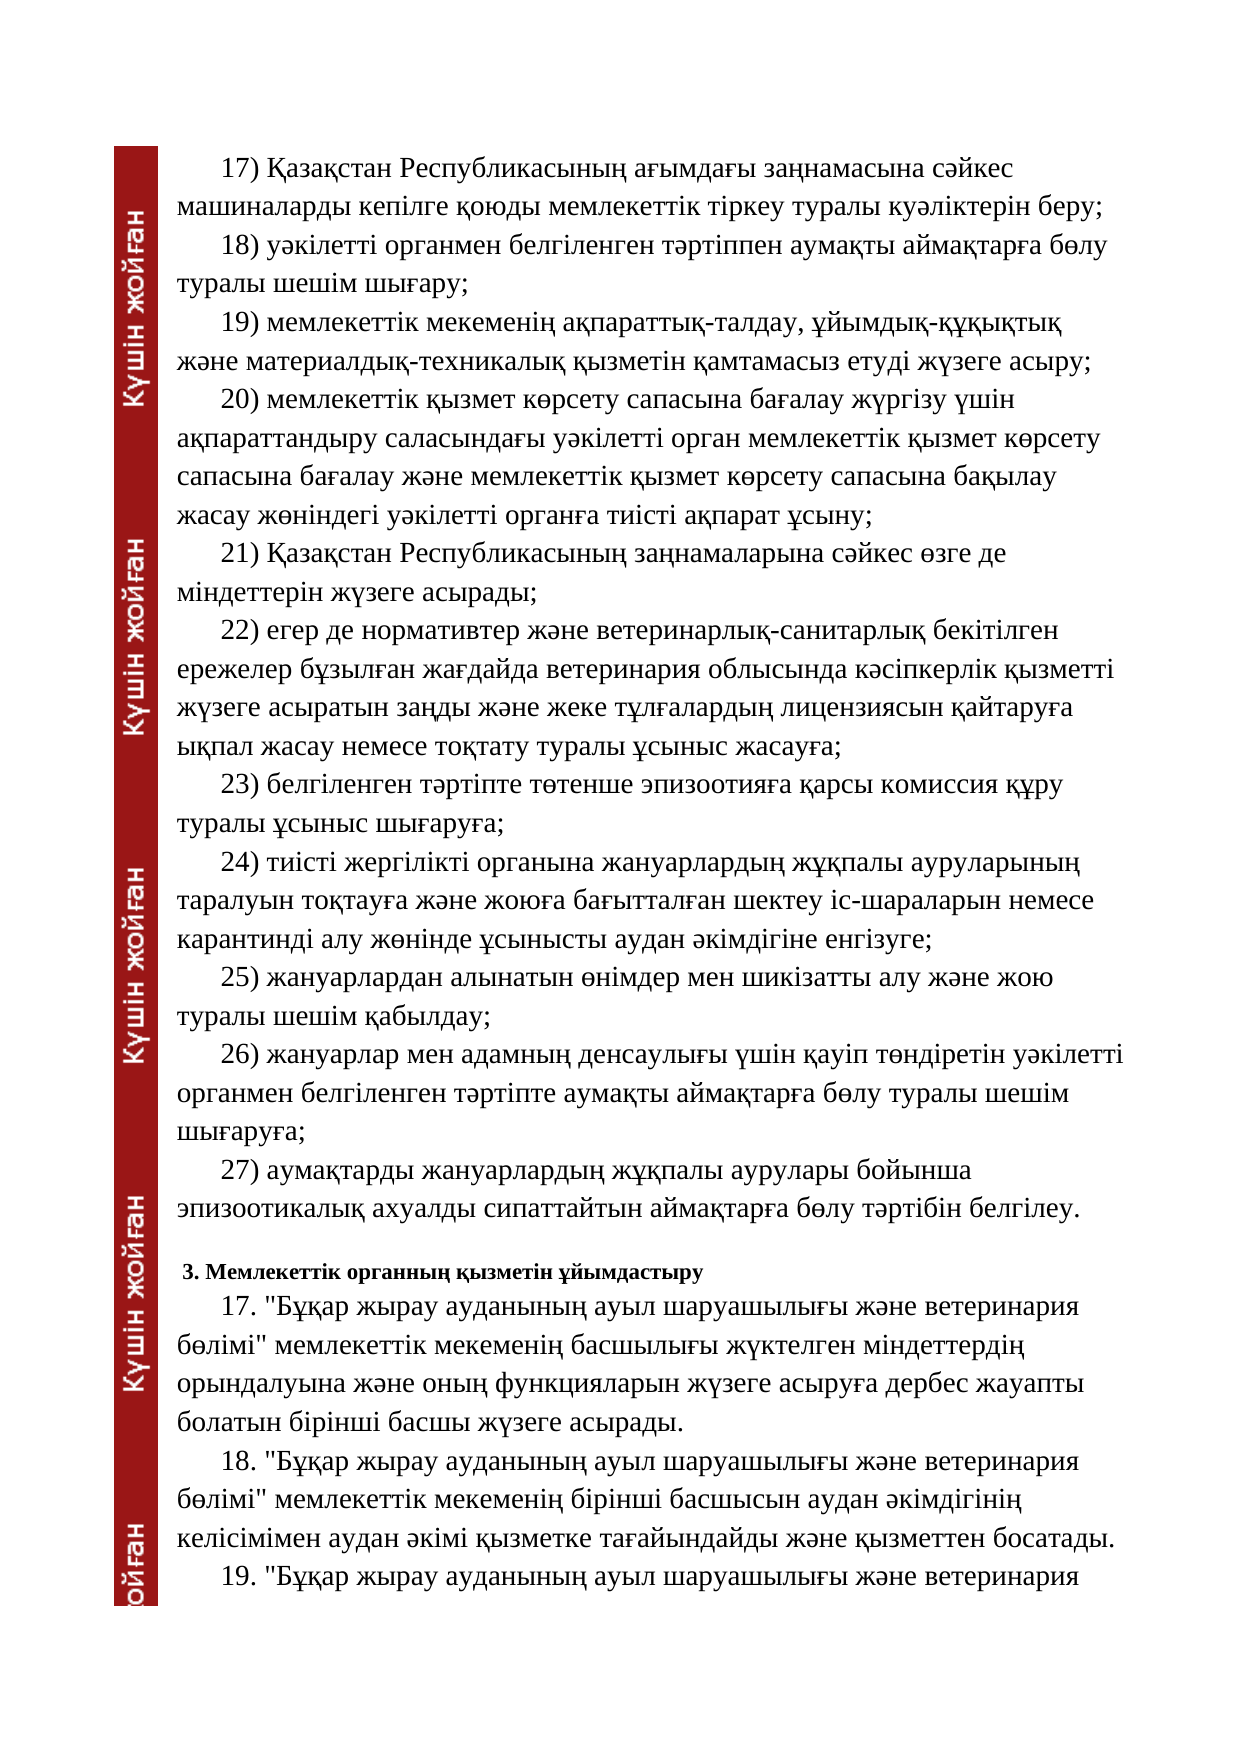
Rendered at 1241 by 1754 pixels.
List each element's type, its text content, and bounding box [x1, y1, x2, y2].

picture [114, 1284, 158, 1288]
picture [114, 1254, 158, 1258]
picture [114, 1592, 158, 1606]
text 3. Мемлекеттік органның қызметін ұйымдастыру [112, 1258, 1128, 1284]
picture [114, 146, 158, 150]
